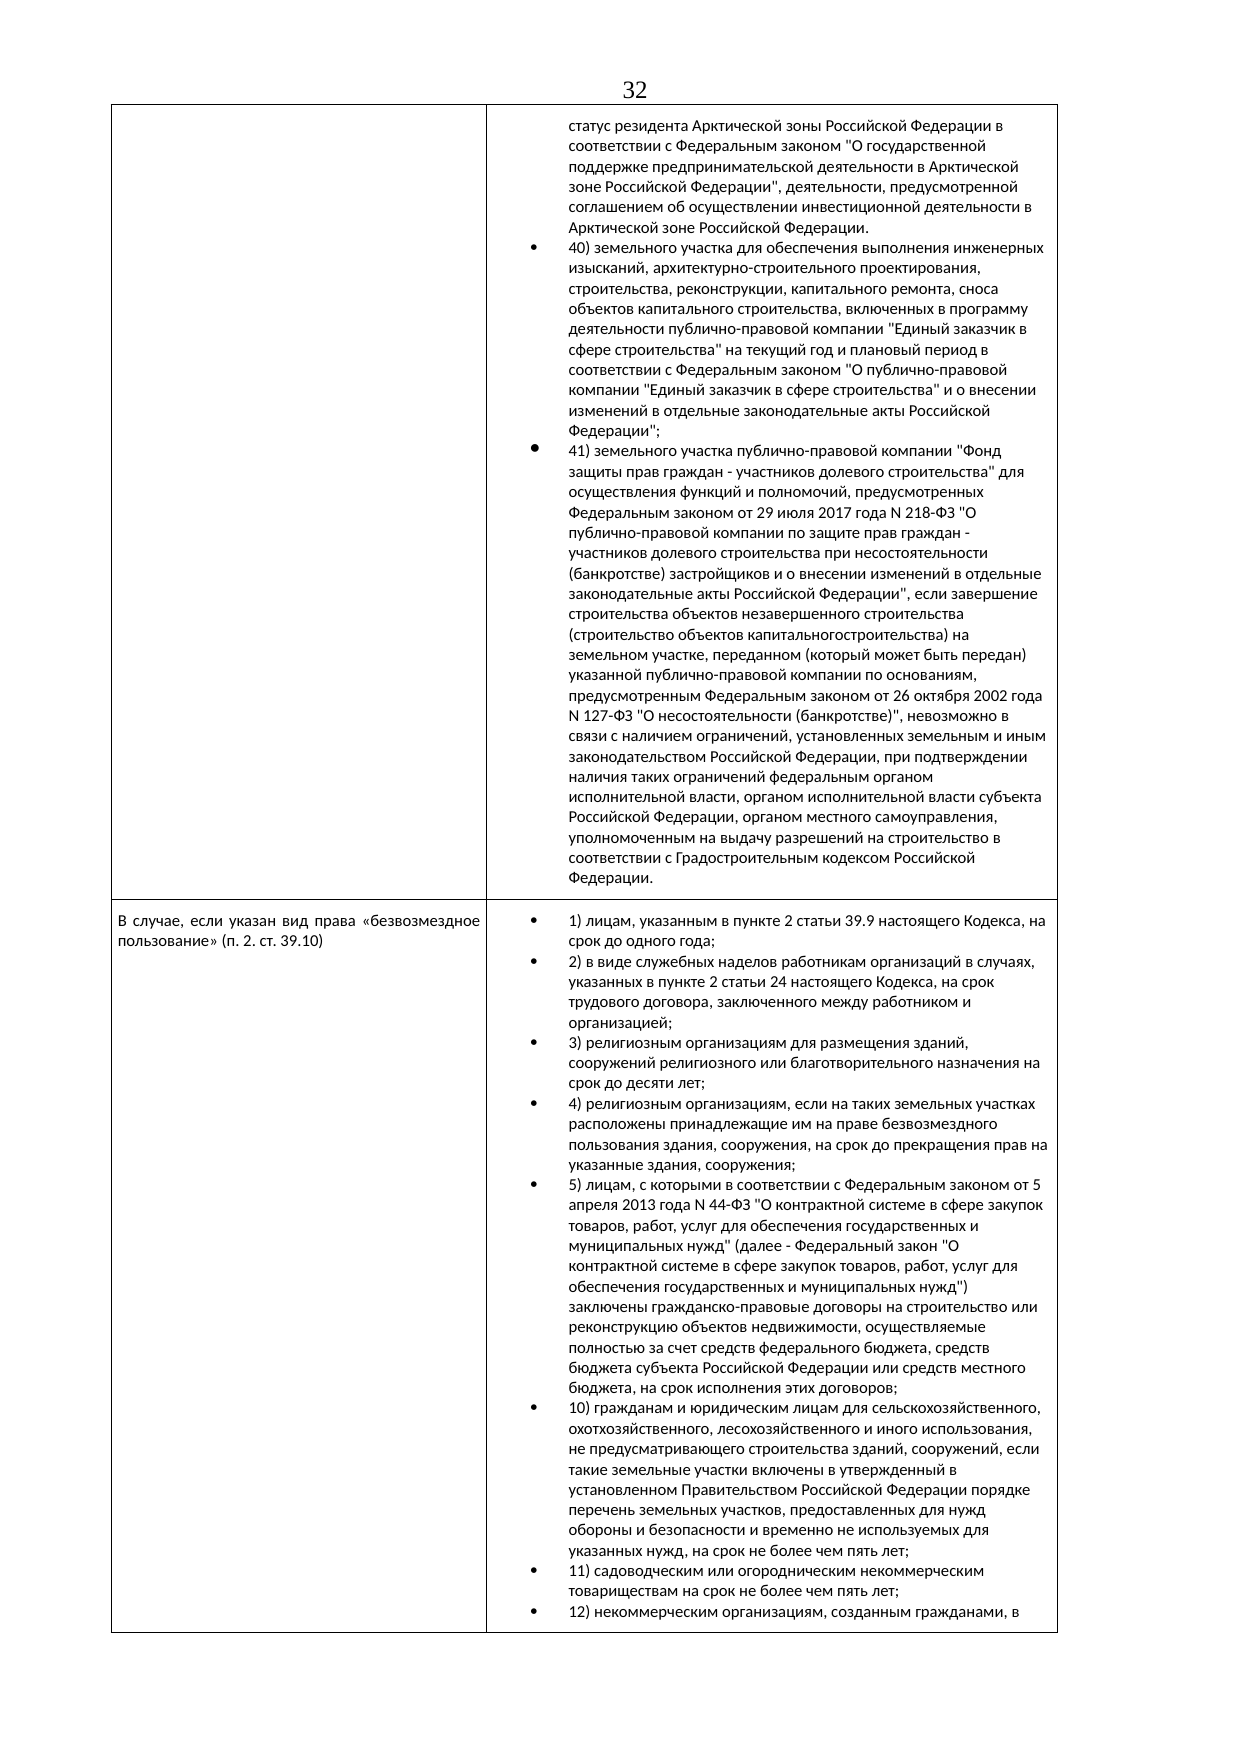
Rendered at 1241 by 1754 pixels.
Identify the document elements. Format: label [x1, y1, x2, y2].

table_cell [112, 900, 486, 1632]
table_cell [112, 105, 486, 899]
table_cell [487, 105, 1057, 899]
table_cell [487, 900, 1057, 1632]
